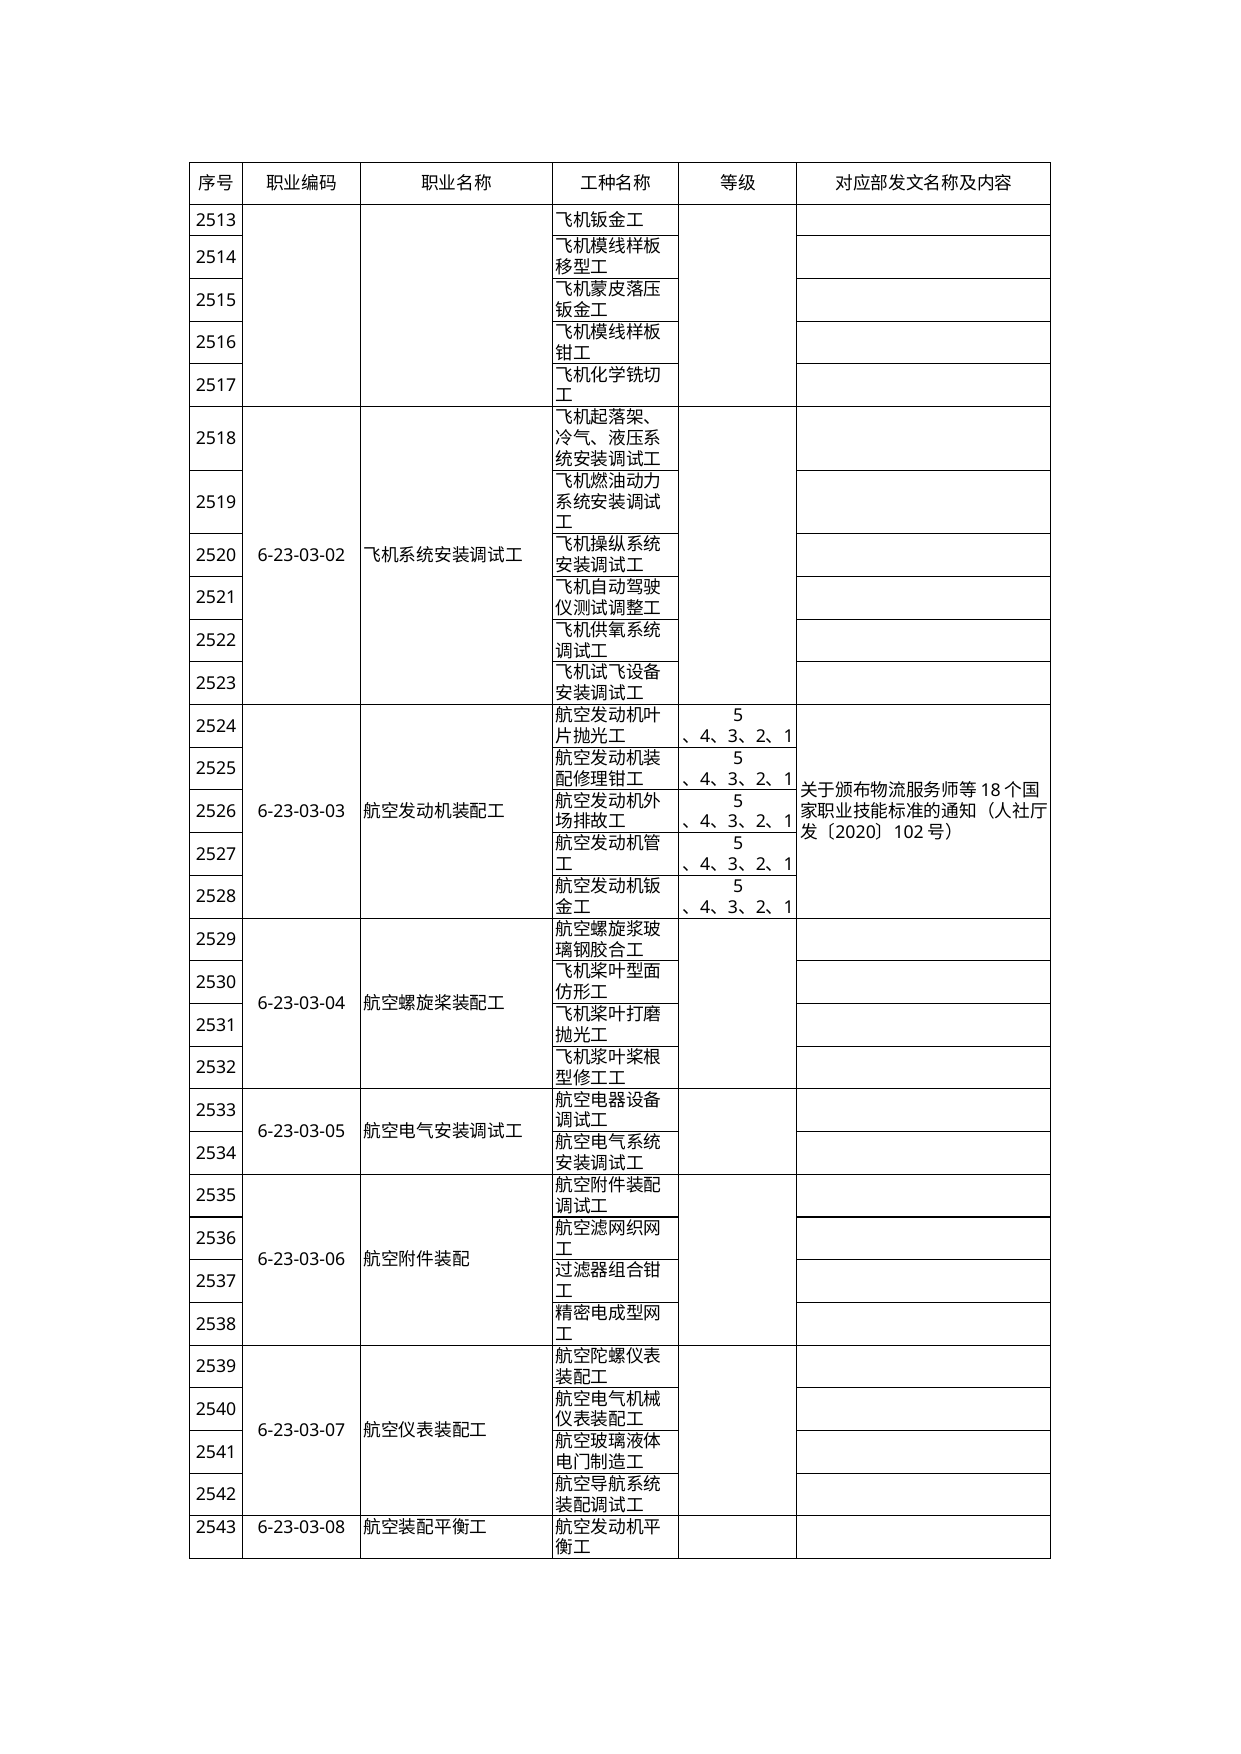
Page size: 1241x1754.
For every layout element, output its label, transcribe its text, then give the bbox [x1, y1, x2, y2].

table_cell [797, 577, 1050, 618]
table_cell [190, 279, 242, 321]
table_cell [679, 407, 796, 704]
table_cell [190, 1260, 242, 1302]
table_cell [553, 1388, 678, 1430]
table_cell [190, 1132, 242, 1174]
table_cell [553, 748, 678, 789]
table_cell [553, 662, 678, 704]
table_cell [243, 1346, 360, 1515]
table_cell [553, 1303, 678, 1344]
table_header 等级 [679, 163, 796, 204]
table_header 序号 [190, 163, 242, 204]
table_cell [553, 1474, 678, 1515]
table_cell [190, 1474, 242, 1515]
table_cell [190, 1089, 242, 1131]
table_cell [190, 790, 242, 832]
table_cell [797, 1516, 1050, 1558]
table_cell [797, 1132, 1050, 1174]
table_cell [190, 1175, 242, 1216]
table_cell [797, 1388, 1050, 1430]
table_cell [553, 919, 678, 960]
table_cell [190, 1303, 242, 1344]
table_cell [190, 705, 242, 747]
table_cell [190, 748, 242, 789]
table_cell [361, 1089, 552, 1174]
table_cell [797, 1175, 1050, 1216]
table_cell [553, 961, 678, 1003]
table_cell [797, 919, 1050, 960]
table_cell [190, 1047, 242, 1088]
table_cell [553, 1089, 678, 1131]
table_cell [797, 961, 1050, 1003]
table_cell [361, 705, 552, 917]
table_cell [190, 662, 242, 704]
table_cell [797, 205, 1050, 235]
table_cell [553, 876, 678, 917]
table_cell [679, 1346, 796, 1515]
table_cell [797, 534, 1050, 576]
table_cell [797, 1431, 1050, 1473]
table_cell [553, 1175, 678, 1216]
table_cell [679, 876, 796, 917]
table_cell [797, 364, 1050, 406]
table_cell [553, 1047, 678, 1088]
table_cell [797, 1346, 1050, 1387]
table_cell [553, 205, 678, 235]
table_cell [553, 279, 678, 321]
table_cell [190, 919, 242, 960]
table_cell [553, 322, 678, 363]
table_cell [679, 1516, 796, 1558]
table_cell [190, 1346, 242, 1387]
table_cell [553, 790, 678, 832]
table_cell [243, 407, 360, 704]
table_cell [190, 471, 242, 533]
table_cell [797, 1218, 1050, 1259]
table_header 职业编码 [243, 163, 360, 204]
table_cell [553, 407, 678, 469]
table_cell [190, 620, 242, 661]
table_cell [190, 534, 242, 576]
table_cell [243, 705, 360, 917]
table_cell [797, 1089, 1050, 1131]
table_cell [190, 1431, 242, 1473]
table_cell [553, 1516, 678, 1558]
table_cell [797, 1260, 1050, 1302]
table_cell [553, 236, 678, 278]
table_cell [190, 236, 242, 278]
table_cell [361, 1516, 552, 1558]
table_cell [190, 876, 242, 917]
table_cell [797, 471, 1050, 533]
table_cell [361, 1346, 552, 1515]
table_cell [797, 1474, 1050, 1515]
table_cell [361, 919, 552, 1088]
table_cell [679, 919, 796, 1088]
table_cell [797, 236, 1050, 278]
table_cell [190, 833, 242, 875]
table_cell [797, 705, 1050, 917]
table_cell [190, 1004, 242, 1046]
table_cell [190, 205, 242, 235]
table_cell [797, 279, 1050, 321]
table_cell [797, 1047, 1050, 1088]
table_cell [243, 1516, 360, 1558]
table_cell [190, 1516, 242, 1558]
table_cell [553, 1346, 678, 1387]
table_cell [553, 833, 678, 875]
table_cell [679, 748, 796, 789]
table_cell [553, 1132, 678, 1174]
table_header 对应部发文名称及内容 [797, 163, 1050, 204]
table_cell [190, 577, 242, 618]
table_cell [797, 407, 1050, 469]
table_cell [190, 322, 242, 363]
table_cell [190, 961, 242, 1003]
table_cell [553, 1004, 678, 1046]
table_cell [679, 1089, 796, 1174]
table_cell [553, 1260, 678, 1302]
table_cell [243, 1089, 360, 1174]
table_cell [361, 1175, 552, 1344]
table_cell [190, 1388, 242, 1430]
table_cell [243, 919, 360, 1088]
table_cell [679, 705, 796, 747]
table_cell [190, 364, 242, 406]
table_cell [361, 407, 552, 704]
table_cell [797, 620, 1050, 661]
table_header 工种名称 [553, 163, 678, 204]
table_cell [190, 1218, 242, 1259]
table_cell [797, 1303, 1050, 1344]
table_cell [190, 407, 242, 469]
table_header 职业名称 [361, 163, 552, 204]
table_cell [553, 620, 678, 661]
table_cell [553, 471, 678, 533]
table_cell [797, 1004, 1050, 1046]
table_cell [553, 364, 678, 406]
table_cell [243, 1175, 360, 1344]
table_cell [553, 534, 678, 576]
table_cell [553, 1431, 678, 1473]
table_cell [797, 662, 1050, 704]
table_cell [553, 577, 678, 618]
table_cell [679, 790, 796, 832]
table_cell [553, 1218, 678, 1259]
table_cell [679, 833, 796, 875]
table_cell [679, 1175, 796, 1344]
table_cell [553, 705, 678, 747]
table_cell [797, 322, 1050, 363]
